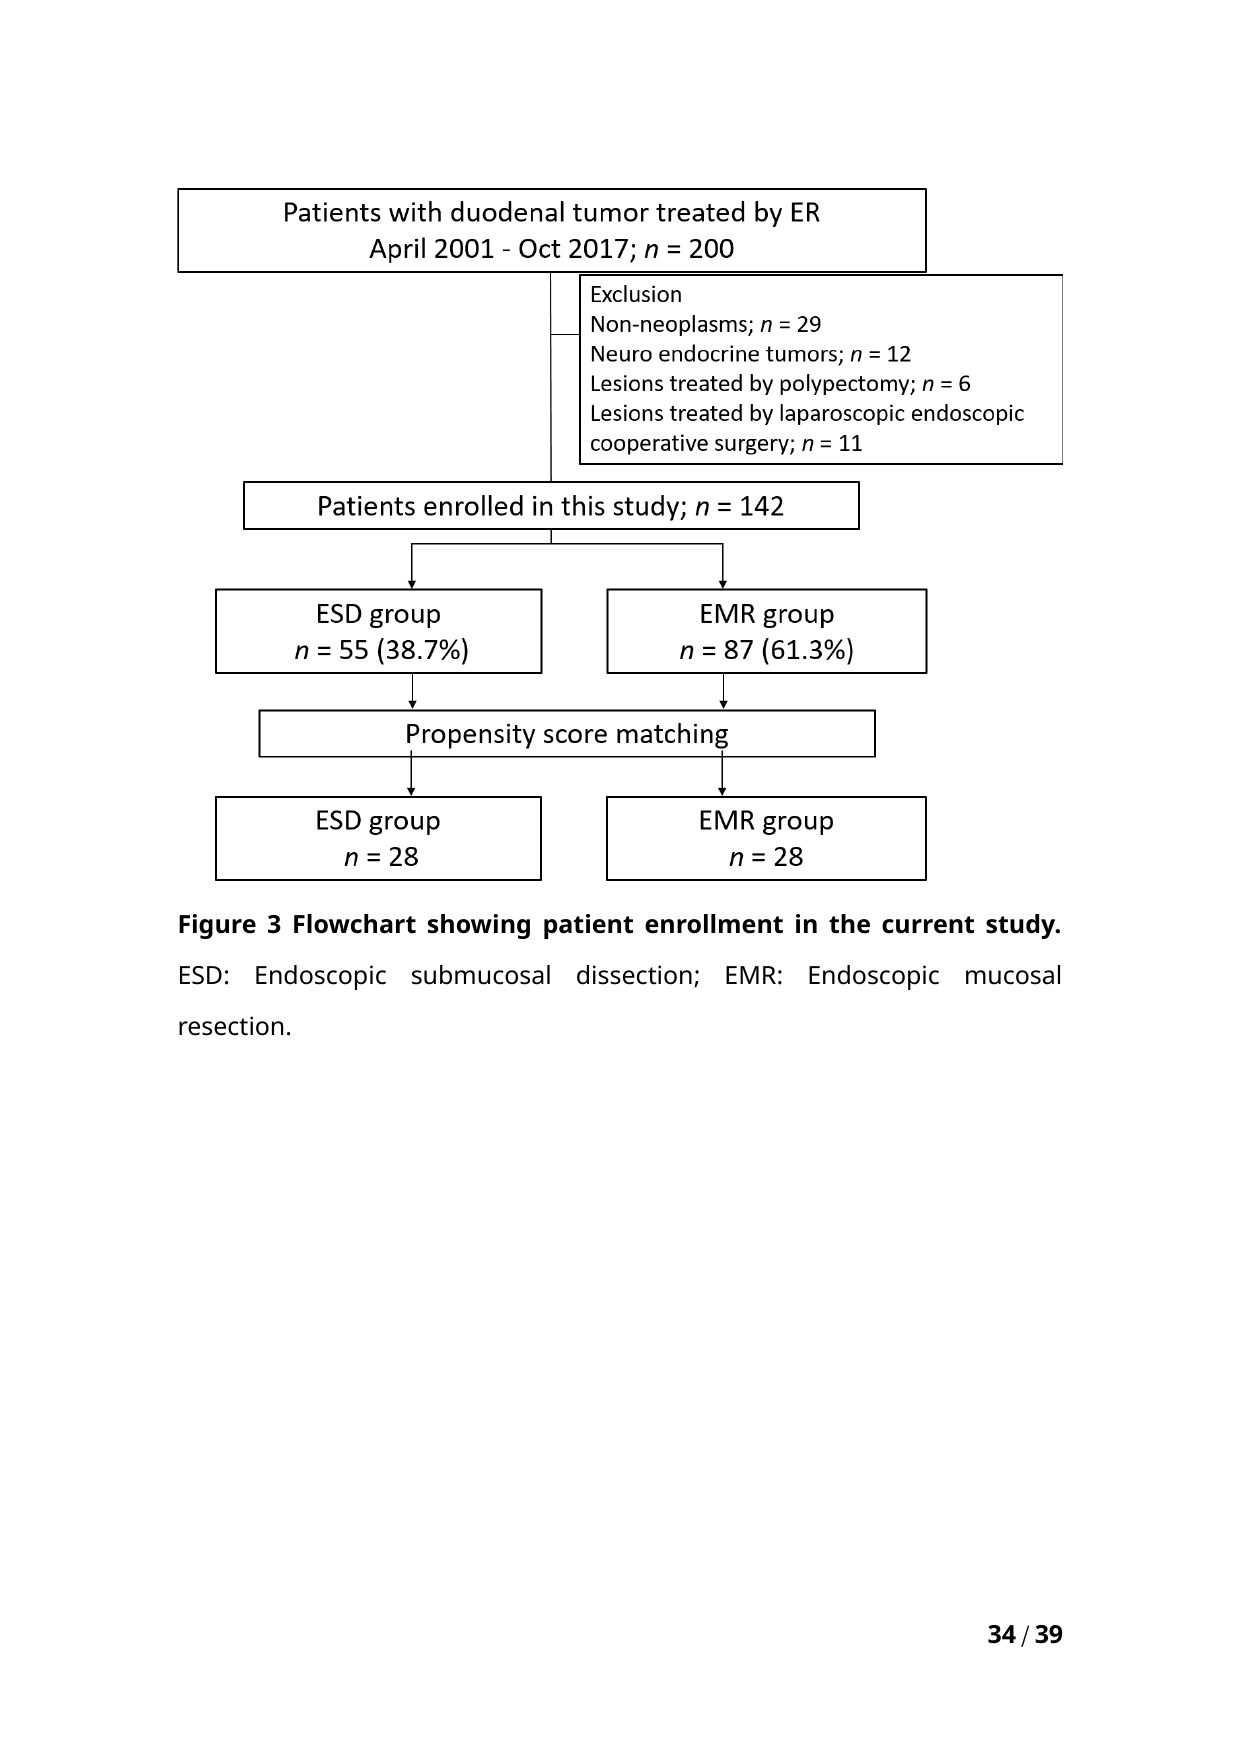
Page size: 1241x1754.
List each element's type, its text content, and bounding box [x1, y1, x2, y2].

picture [177, 183, 1063, 892]
text Figure 3 Flowchart showing patient enrollment in the current study. ESD: Endoscopic submucosal dissection; EMR: Endoscopic mucosal resection. [177, 907, 1063, 1043]
